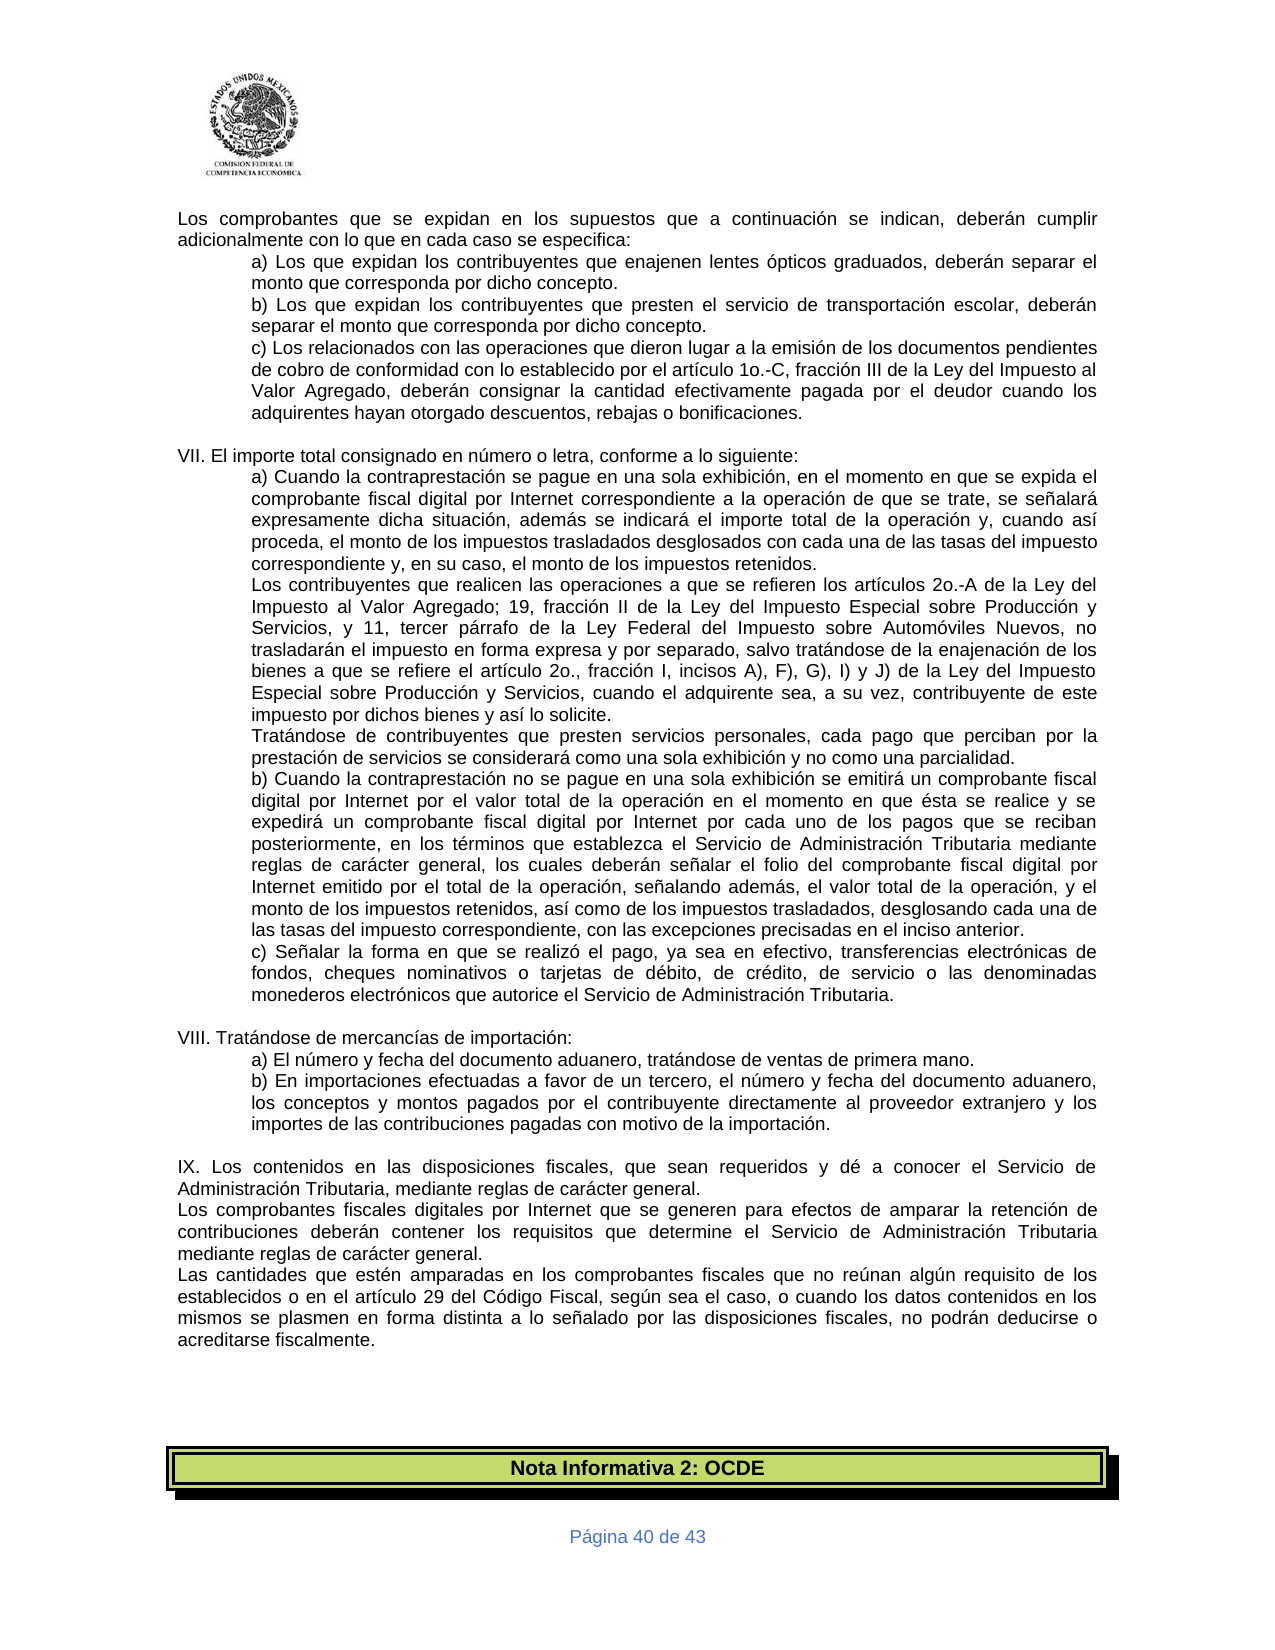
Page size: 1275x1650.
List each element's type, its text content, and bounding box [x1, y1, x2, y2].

text Los comprobantes fiscales digitales por Internet que se generen para efectos de amparar la retención de contribuciones deberán contener los requisitos que determine el Servicio de Administración Tributaria mediante reglas de carácter general. [177, 1199, 1098, 1264]
text VII. El importe total consignado en número o letra, conforme a lo siguiente: [177, 444, 1098, 466]
text c) Señalar la forma en que se realizó el pago, ya sea en efectivo, transferencias electrónicas de fondos, cheques nominativos o tarjetas de débito, de crédito, de servicio o las denominadas monederos electrónicos que autorice el Servicio de Administración Tributaria. [251, 941, 1098, 1005]
text Los comprobantes que se expidan en los supuestos que a continuación se indican, deberán cumplir adicionalmente con lo que en cada caso se especifica: [177, 207, 1098, 251]
text Las cantidades que estén amparadas en los comprobantes fiscales que no reúnan algún requisito de los establecidos o en el artículo 29 del Código Fiscal, según sea el caso, o cuando los datos contenidos en los mismos se plasmen en forma distinta a lo señalado por las disposiciones fiscales, no podrán deducirse o acreditarse fiscalmente. [177, 1264, 1098, 1350]
text a) El número y fecha del documento aduanero, tratándose de ventas de primera mano. [251, 1048, 1098, 1070]
text VIII. Tratándose de mercancías de importación: [177, 1027, 1098, 1048]
text Tratándose de contribuyentes que presten servicios personales, cada pago que perciban por la prestación de servicios se considerará como una sola exhibición y no como una parcialidad. [251, 725, 1098, 768]
text IX. Los contenidos en las disposiciones fiscales, que sean requeridos y dé a conocer el Servicio de Administración Tributaria, mediante reglas de carácter general. [177, 1156, 1098, 1199]
text b) En importaciones efectuadas a favor de un tercero, el número y fecha del documento aduanero, los conceptos y montos pagados por el contribuyente directamente al proveedor extranjero y los importes de las contribuciones pagadas con motivo de la importación. [251, 1070, 1098, 1134]
text c) Los relacionados con las operaciones que dieron lugar a la emisión de los documentos pendientes de cobro de conformidad con lo establecido por el artículo 1o.-C, fracción III de la Ley del Impuesto al Valor Agregado, deberán consignar la cantidad efectivamente pagada por el deudor cuando los adquirentes hayan otorgado descuentos, rebajas o bonificaciones. [251, 337, 1098, 423]
text a) Cuando la contraprestación se pague en una sola exhibición, en el momento en que se expida el comprobante fiscal digital por Internet correspondiente a la operación de que se trate, se señalará expresamente dicha situación, además se indicará el importe total de la operación y, cuando así proceda, el monto de los impuestos trasladados desglosados con cada una de las tasas del impuesto correspondiente y, en su caso, el monto de los impuestos retenidos. [251, 466, 1098, 574]
text Nota Informativa 2: OCDE [169, 1449, 1106, 1488]
picture [188, 73, 322, 179]
text b) Cuando la contraprestación no se pague en una sola exhibición se emitirá un comprobante fiscal digital por Internet por el valor total de la operación en el momento en que ésta se realice y se expedirá un comprobante fiscal digital por Internet por cada uno de los pagos que se reciban posteriormente, en los términos que establezca el Servicio de Administración Tributaria mediante reglas de carácter general, los cuales deberán señalar el folio del comprobante fiscal digital por Internet emitido por el total de la operación, señalando además, el valor total de la operación, y el monto de los impuestos retenidos, así como de los impuestos trasladados, desglosando cada una de las tasas del impuesto correspondiente, con las excepciones precisadas en el inciso anterior. [251, 768, 1098, 941]
text b) Los que expidan los contribuyentes que presten el servicio de transportación escolar, deberán separar el monto que corresponda por dicho concepto. [251, 294, 1098, 337]
text a) Los que expidan los contribuyentes que enajenen lentes ópticos graduados, deberán separar el monto que corresponda por dicho concepto. [251, 251, 1098, 294]
text Los contribuyentes que realicen las operaciones a que se refieren los artículos 2o.-A de la Ley del Impuesto al Valor Agregado; 19, fracción II de la Ley del Impuesto Especial sobre Producción y Servicios, y 11, tercer párrafo de la Ley Federal del Impuesto sobre Automóviles Nuevos, no trasladarán el impuesto en forma expresa y por separado, salvo tratándose de la enajenación de los bienes a que se refiere el artículo 2o., fracción I, incisos A), F), G), I) y J) de la Ley del Impuesto Especial sobre Producción y Servicios, cuando el adquirente sea, a su vez, contribuyente de este impuesto por dichos bienes y así lo solicite. [251, 574, 1098, 725]
